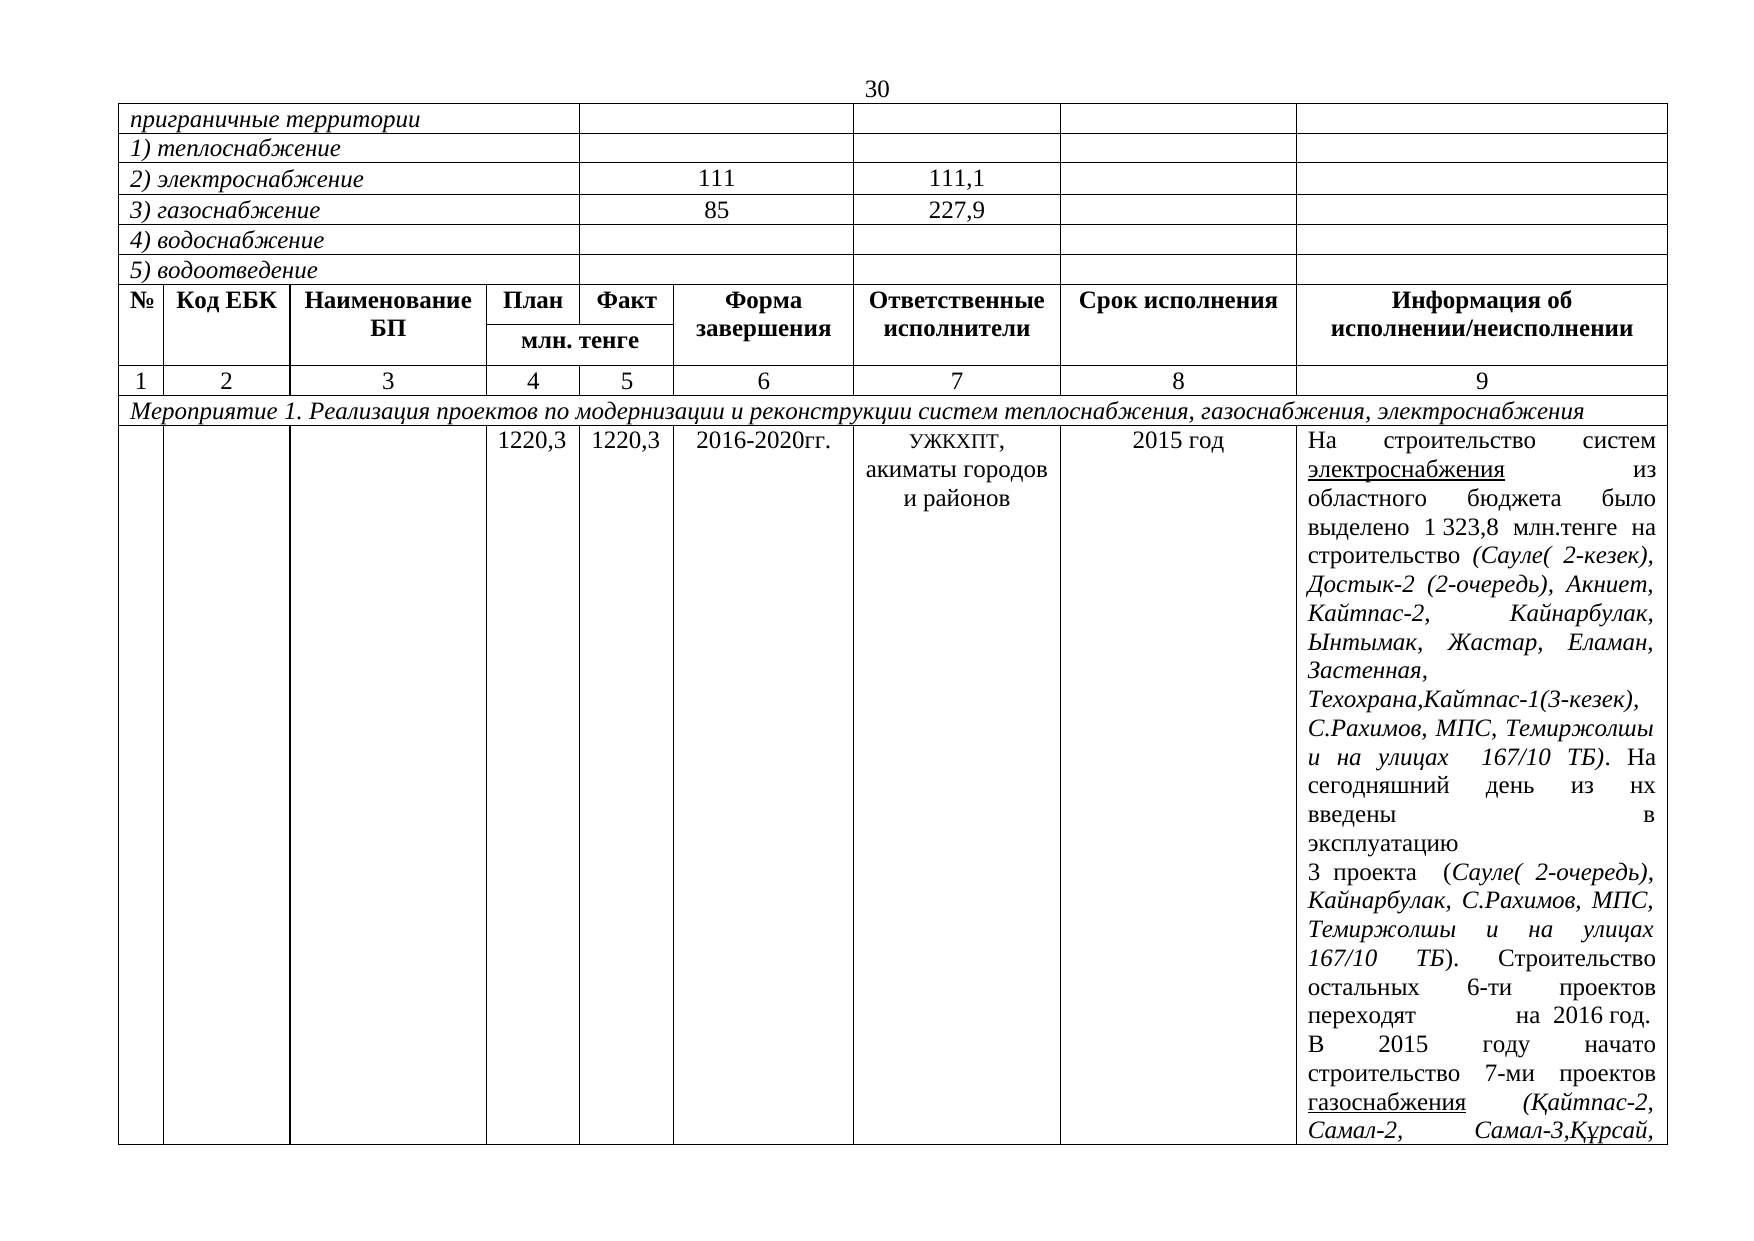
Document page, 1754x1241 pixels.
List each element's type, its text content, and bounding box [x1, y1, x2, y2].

table_cell 111 [580, 163, 853, 194]
table_cell 5) водоотведение [119, 255, 579, 284]
table_cell [1061, 195, 1296, 224]
table_cell [854, 134, 1060, 162]
table_cell 3) газоснабжение [119, 195, 579, 224]
table_cell [1297, 195, 1667, 224]
table_cell 4) водоснабжение [119, 225, 579, 254]
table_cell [854, 426, 1060, 1144]
table_cell 85 [580, 195, 853, 224]
table_cell 5 [580, 366, 673, 395]
table_cell [854, 255, 1060, 284]
table_cell 2 [164, 366, 289, 395]
table_cell 1 [119, 366, 163, 395]
table_cell [1061, 255, 1296, 284]
table_cell 2) электроснабжение [119, 163, 579, 194]
table_cell Форма завершения [674, 285, 853, 365]
table_cell [854, 225, 1060, 254]
table_cell 9 [1297, 366, 1667, 395]
table_cell [291, 426, 486, 1144]
table_cell [580, 104, 853, 132]
table_cell 3 [291, 366, 486, 395]
table_cell Срок исполнения [1061, 285, 1296, 365]
table_cell [580, 225, 853, 254]
table_cell 1220,3 [487, 426, 579, 1144]
table_cell Мероприятие 1. Реализация проектов по модернизации и реконструкции систем теплоснабжения, газоснабжения, электроснабжения [119, 396, 1667, 424]
table_cell [1297, 163, 1667, 194]
table_cell Факт [580, 285, 673, 324]
table_cell [1297, 225, 1667, 254]
table_cell [1297, 134, 1667, 162]
table_cell [1061, 163, 1296, 194]
table_cell [580, 134, 853, 162]
table_cell [1297, 104, 1667, 132]
table_cell Код ЕБК [164, 285, 289, 365]
table_cell [854, 104, 1060, 132]
table_cell млн. тенге [487, 325, 673, 365]
table_cell 7 [854, 366, 1060, 395]
table_cell 2016-2020гг. [674, 426, 853, 1144]
table_cell № [119, 285, 163, 365]
table_cell 1220,3 [580, 426, 673, 1144]
table_cell Информация об исполнении/неисполнении [1297, 285, 1667, 365]
table_cell Ответственные исполнители [854, 285, 1060, 365]
table_cell 111,1 [854, 163, 1060, 194]
table_cell План [487, 285, 579, 324]
table_cell 6 [674, 366, 853, 395]
table_cell 2015 год [1061, 426, 1296, 1144]
table_cell 1) теплоснабжение [119, 134, 579, 162]
table_cell Наименование БП [291, 285, 486, 365]
table_cell 8 [1061, 366, 1296, 395]
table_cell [119, 104, 579, 132]
table_cell [1061, 104, 1296, 132]
table_cell [1297, 255, 1667, 284]
table_cell [119, 426, 163, 1144]
table_cell 4 [487, 366, 579, 395]
table_cell [164, 426, 289, 1144]
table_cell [1297, 426, 1667, 1144]
table_cell [1061, 134, 1296, 162]
table_cell 227,9 [854, 195, 1060, 224]
table_cell [1061, 225, 1296, 254]
table_cell [580, 255, 853, 284]
